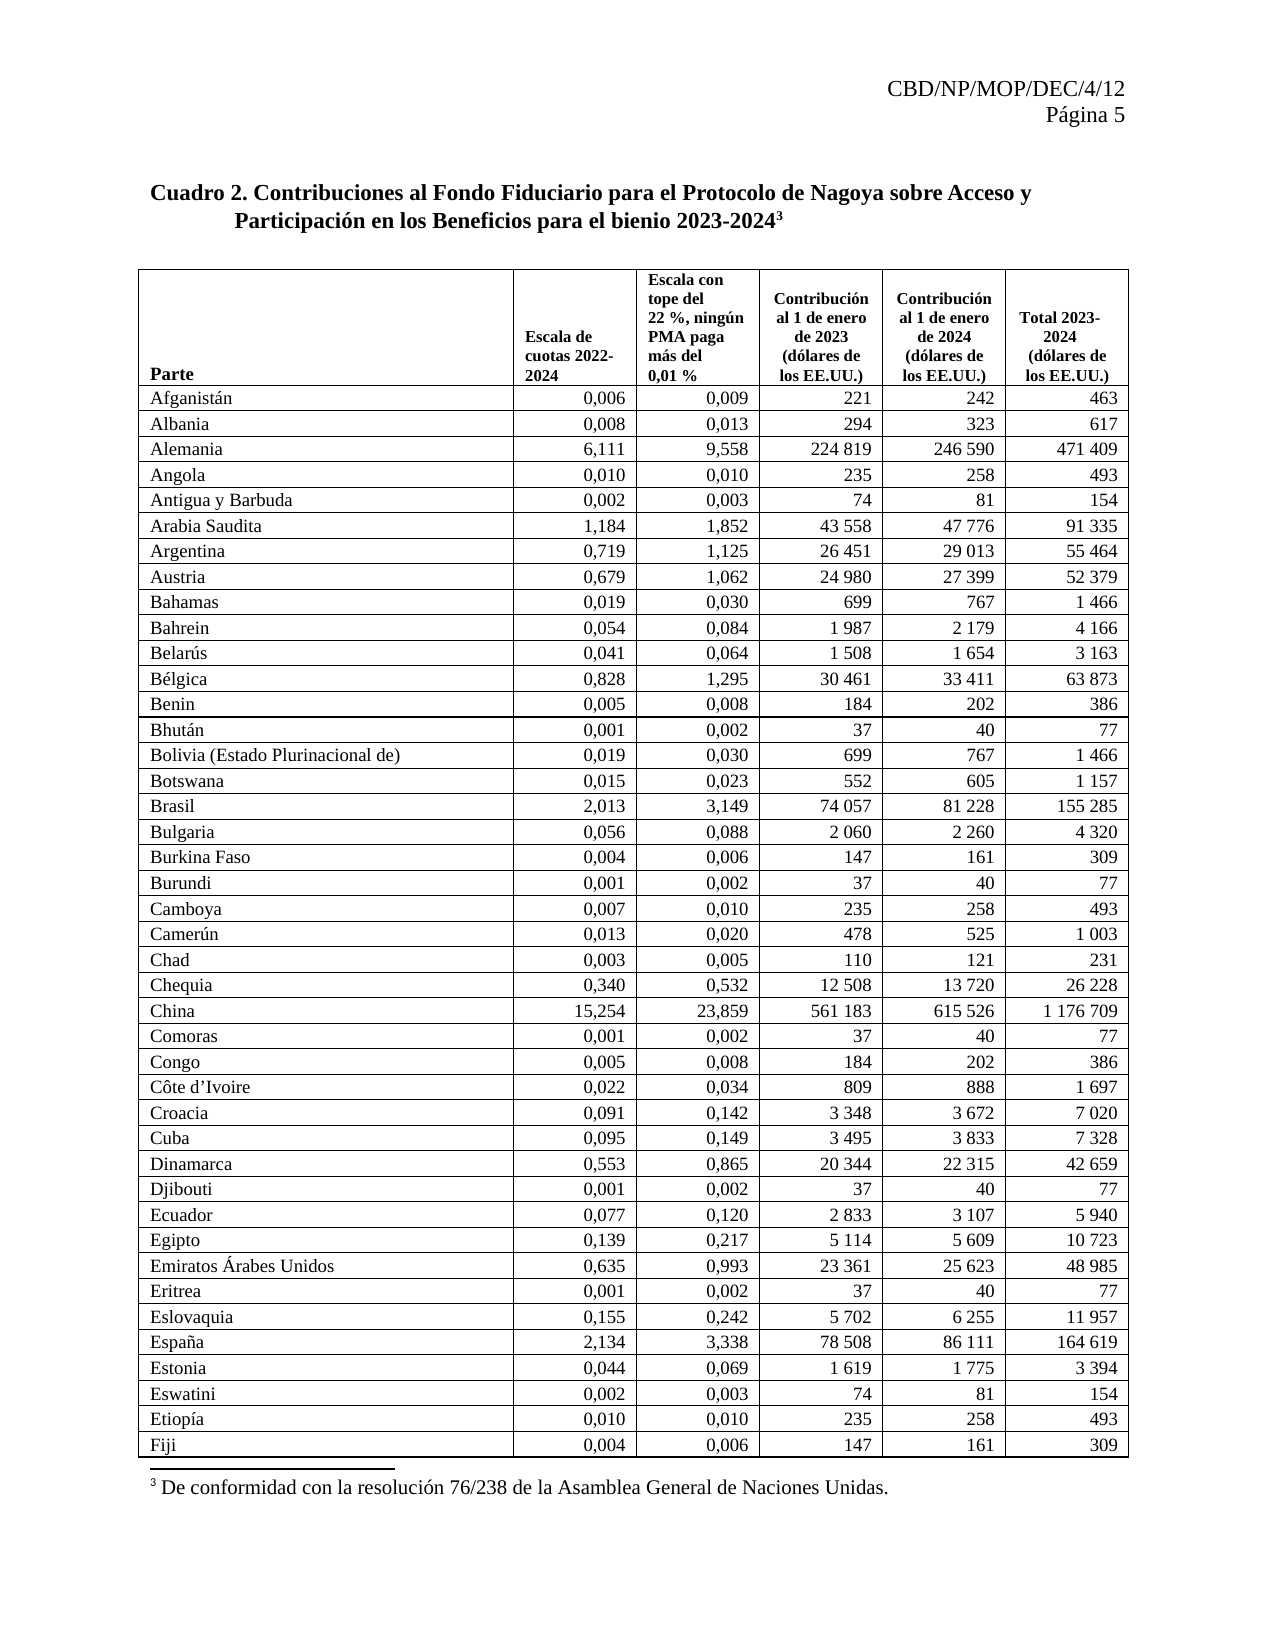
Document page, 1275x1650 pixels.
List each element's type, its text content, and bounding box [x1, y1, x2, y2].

table_cell 1,062 [637, 564, 759, 589]
table_cell 258 [883, 1406, 1005, 1431]
table_cell Bhután [139, 718, 513, 742]
table_cell 0,069 [637, 1355, 759, 1380]
table_cell Bahamas [139, 590, 513, 614]
table_cell 0,088 [637, 820, 759, 844]
table_cell 0,242 [637, 1304, 759, 1329]
table_cell 309 [1006, 1432, 1128, 1456]
table_cell Cuba [139, 1126, 513, 1150]
table_cell 5 609 [883, 1228, 1005, 1252]
table_cell Eswatini [139, 1381, 513, 1405]
table_cell 1 697 [1006, 1075, 1128, 1099]
table_cell 0,002 [637, 1024, 759, 1048]
table_cell 3 107 [883, 1202, 1005, 1227]
table_cell Argentina [139, 539, 513, 563]
table_cell Camerún [139, 922, 513, 946]
table_cell 3 394 [1006, 1355, 1128, 1380]
table_cell 37 [760, 1024, 882, 1048]
table_cell 0,142 [637, 1100, 759, 1125]
table_cell 1 176 709 [1006, 998, 1128, 1023]
table_cell 0,001 [514, 871, 636, 895]
table_cell 47 776 [883, 513, 1005, 538]
table_cell 48 985 [1006, 1253, 1128, 1278]
table_header Total 2023-2024 (dólares de los EE.UU.) [1006, 270, 1128, 384]
table_cell 121 [883, 947, 1005, 972]
table_cell 154 [1006, 1381, 1128, 1405]
table_cell 0,005 [514, 1049, 636, 1074]
table_cell 7 328 [1006, 1126, 1128, 1150]
table_cell 37 [760, 718, 882, 742]
table_cell 2 260 [883, 820, 1005, 844]
table_cell 81 228 [883, 794, 1005, 818]
table_cell 202 [883, 692, 1005, 716]
table_cell 0,155 [514, 1304, 636, 1329]
table_header Parte [139, 270, 513, 384]
table_cell 154 [1006, 488, 1128, 512]
table_cell Comoras [139, 1024, 513, 1048]
table_cell 0,553 [514, 1151, 636, 1176]
table_cell 0,002 [514, 1381, 636, 1405]
table_cell 3,338 [637, 1330, 759, 1354]
table_cell Benin [139, 692, 513, 716]
table_cell 3 163 [1006, 641, 1128, 665]
table_cell 561 183 [760, 998, 882, 1023]
table_cell 0,828 [514, 666, 636, 691]
table_cell Brasil [139, 794, 513, 818]
table_cell 0,635 [514, 1253, 636, 1278]
table_cell 0,001 [514, 1279, 636, 1303]
table_cell 0,095 [514, 1126, 636, 1150]
table_cell Estonia [139, 1355, 513, 1380]
table_cell 294 [760, 411, 882, 436]
table_cell 37 [760, 1279, 882, 1303]
table_cell 224 819 [760, 437, 882, 461]
table_cell 0,009 [637, 386, 759, 410]
table_cell 0,002 [637, 1279, 759, 1303]
table_cell Dinamarca [139, 1151, 513, 1176]
table_cell 52 379 [1006, 564, 1128, 589]
table_cell Camboya [139, 896, 513, 921]
table_cell 0,006 [637, 1432, 759, 1456]
table_cell 81 [883, 1381, 1005, 1405]
table_cell 55 464 [1006, 539, 1128, 563]
table_cell 0,044 [514, 1355, 636, 1380]
table_cell 0,007 [514, 896, 636, 921]
table_cell Djibouti [139, 1177, 513, 1201]
table_cell 20 344 [760, 1151, 882, 1176]
table_cell 0,139 [514, 1228, 636, 1252]
table_cell 40 [883, 718, 1005, 742]
table_cell 0,054 [514, 615, 636, 640]
table_cell 0,001 [514, 1177, 636, 1201]
table_cell Etiopía [139, 1406, 513, 1431]
table_cell 0,679 [514, 564, 636, 589]
table_cell 86 111 [883, 1330, 1005, 1354]
table_cell 617 [1006, 411, 1128, 436]
table_cell 0,010 [637, 1406, 759, 1431]
table_cell 0,006 [637, 845, 759, 869]
table_cell Arabia Saudita [139, 513, 513, 538]
table_cell 42 659 [1006, 1151, 1128, 1176]
table_cell 0,010 [514, 1406, 636, 1431]
table_header Escala de cuotas 2022-2024 [514, 270, 636, 384]
table_cell Ecuador [139, 1202, 513, 1227]
table_cell Angola [139, 462, 513, 487]
table_cell China [139, 998, 513, 1023]
table_cell 0,003 [637, 1381, 759, 1405]
table_cell Alemania [139, 437, 513, 461]
table_cell Eslovaquia [139, 1304, 513, 1329]
table_cell 242 [883, 386, 1005, 410]
table_cell 0,056 [514, 820, 636, 844]
table_cell 40 [883, 1279, 1005, 1303]
table_cell 231 [1006, 947, 1128, 972]
table_cell 767 [883, 590, 1005, 614]
table_cell 1 157 [1006, 769, 1128, 793]
table_cell Botswana [139, 769, 513, 793]
table_cell 25 623 [883, 1253, 1005, 1278]
table_cell 1 987 [760, 615, 882, 640]
table_cell 0,002 [637, 871, 759, 895]
table_cell 77 [1006, 1024, 1128, 1048]
table_cell 164 619 [1006, 1330, 1128, 1354]
table_cell 0,217 [637, 1228, 759, 1252]
table_cell 110 [760, 947, 882, 972]
table_cell 26 228 [1006, 973, 1128, 997]
table_cell 478 [760, 922, 882, 946]
table_cell Emiratos Árabes Unidos [139, 1253, 513, 1278]
table_cell 0,008 [637, 1049, 759, 1074]
table_cell 493 [1006, 1406, 1128, 1431]
table_cell 258 [883, 896, 1005, 921]
table_cell 615 526 [883, 998, 1005, 1023]
table_cell 235 [760, 462, 882, 487]
table_cell 77 [1006, 871, 1128, 895]
table_cell 74 057 [760, 794, 882, 818]
table_cell 74 [760, 1381, 882, 1405]
table_cell 6,111 [514, 437, 636, 461]
table_cell 77 [1006, 718, 1128, 742]
table_cell 3 495 [760, 1126, 882, 1150]
table_cell Belarús [139, 641, 513, 665]
table_cell 0,064 [637, 641, 759, 665]
table_cell 0,004 [514, 845, 636, 869]
table_cell 12 508 [760, 973, 882, 997]
table_cell 463 [1006, 386, 1128, 410]
table_cell 1 508 [760, 641, 882, 665]
table_cell 0,002 [637, 1177, 759, 1201]
table_cell 0,719 [514, 539, 636, 563]
table_cell 767 [883, 743, 1005, 767]
table_cell 0,023 [637, 769, 759, 793]
table_cell 0,015 [514, 769, 636, 793]
table_cell 0,022 [514, 1075, 636, 1099]
table_cell 2 179 [883, 615, 1005, 640]
table_cell 40 [883, 1024, 1005, 1048]
table_cell 33 411 [883, 666, 1005, 691]
table_cell 29 013 [883, 539, 1005, 563]
table_cell 40 [883, 1177, 1005, 1201]
table_cell 386 [1006, 692, 1128, 716]
table_cell 24 980 [760, 564, 882, 589]
table_cell 1 466 [1006, 590, 1128, 614]
table_cell 552 [760, 769, 882, 793]
table_cell 2,013 [514, 794, 636, 818]
table_cell 0,993 [637, 1253, 759, 1278]
table_cell 0,030 [637, 590, 759, 614]
table_cell 5 702 [760, 1304, 882, 1329]
table_cell 493 [1006, 896, 1128, 921]
table_cell 0,001 [514, 718, 636, 742]
table_cell Afganistán [139, 386, 513, 410]
table_cell 0,013 [637, 411, 759, 436]
table_cell 0,034 [637, 1075, 759, 1099]
table_cell 161 [883, 845, 1005, 869]
table_cell 323 [883, 411, 1005, 436]
table_cell 2 060 [760, 820, 882, 844]
table_cell 2,134 [514, 1330, 636, 1354]
table_cell 0,002 [637, 718, 759, 742]
table_cell Bolivia (Estado Plurinacional de) [139, 743, 513, 767]
table_cell 0,865 [637, 1151, 759, 1176]
table_cell 81 [883, 488, 1005, 512]
table_cell 0,003 [514, 947, 636, 972]
table_cell 4 166 [1006, 615, 1128, 640]
table_cell 9,558 [637, 437, 759, 461]
table_cell Croacia [139, 1100, 513, 1125]
table_cell 525 [883, 922, 1005, 946]
table_cell 699 [760, 590, 882, 614]
table_header Escala con tope del 22 %, ningún PMA paga más del 0,01 % [637, 270, 759, 384]
table_cell 0,010 [637, 462, 759, 487]
table_cell Albania [139, 411, 513, 436]
table_cell 0,010 [514, 462, 636, 487]
table_cell 147 [760, 1432, 882, 1456]
table_cell 147 [760, 845, 882, 869]
table_cell Bulgaria [139, 820, 513, 844]
table_cell 0,008 [637, 692, 759, 716]
table_cell 1,125 [637, 539, 759, 563]
table_cell 0,120 [637, 1202, 759, 1227]
table_cell 0,077 [514, 1202, 636, 1227]
table_cell 221 [760, 386, 882, 410]
table_header Contribución al 1 de enero de 2024 (dólares de los EE.UU.) [883, 270, 1005, 384]
table_cell 1 775 [883, 1355, 1005, 1380]
table_cell 7 020 [1006, 1100, 1128, 1125]
table_cell Austria [139, 564, 513, 589]
table_cell 0,004 [514, 1432, 636, 1456]
table_cell 10 723 [1006, 1228, 1128, 1252]
table_cell 23,859 [637, 998, 759, 1023]
table_cell 0,003 [637, 488, 759, 512]
table_cell 246 590 [883, 437, 1005, 461]
table_cell Burundi [139, 871, 513, 895]
table_cell 23 361 [760, 1253, 882, 1278]
table_cell 184 [760, 1049, 882, 1074]
table_cell Antigua y Barbuda [139, 488, 513, 512]
table_cell 3,149 [637, 794, 759, 818]
table_cell 5 940 [1006, 1202, 1128, 1227]
table_cell 3 833 [883, 1126, 1005, 1150]
table_cell 5 114 [760, 1228, 882, 1252]
table_cell 699 [760, 743, 882, 767]
table_cell 309 [1006, 845, 1128, 869]
table_cell 258 [883, 462, 1005, 487]
table_cell 27 399 [883, 564, 1005, 589]
table_cell 235 [760, 1406, 882, 1431]
table_cell Bahrein [139, 615, 513, 640]
table_cell Congo [139, 1049, 513, 1074]
table_cell Fiji [139, 1432, 513, 1456]
table_cell 2 833 [760, 1202, 882, 1227]
table_cell 161 [883, 1432, 1005, 1456]
table_cell Burkina Faso [139, 845, 513, 869]
table_cell 0,532 [637, 973, 759, 997]
table_cell 0,002 [514, 488, 636, 512]
table_cell 888 [883, 1075, 1005, 1099]
table_cell 0,020 [637, 922, 759, 946]
text Cuadro 2. Contribuciones al Fondo Fiduciario para el Protocolo de Nagoya sobre Acceso y Participación en los Beneficios para el bienio 2023-2024 [150, 179, 1125, 234]
table_cell Chequia [139, 973, 513, 997]
table_cell 40 [883, 871, 1005, 895]
table_cell 0,030 [637, 743, 759, 767]
table_cell Côte d’Ivoire [139, 1075, 513, 1099]
table_cell Egipto [139, 1228, 513, 1252]
table_cell 0,005 [637, 947, 759, 972]
table_cell 30 461 [760, 666, 882, 691]
table_cell 471 409 [1006, 437, 1128, 461]
table_cell 91 335 [1006, 513, 1128, 538]
table_cell 605 [883, 769, 1005, 793]
table_cell 78 508 [760, 1330, 882, 1354]
table_cell 43 558 [760, 513, 882, 538]
table_cell 0,340 [514, 973, 636, 997]
table_cell 0,091 [514, 1100, 636, 1125]
table_cell 386 [1006, 1049, 1128, 1074]
table_cell 1,852 [637, 513, 759, 538]
table_cell 37 [760, 1177, 882, 1201]
table_cell 0,001 [514, 1024, 636, 1048]
table_cell 15,254 [514, 998, 636, 1023]
table_cell 1,295 [637, 666, 759, 691]
table_cell 0,084 [637, 615, 759, 640]
table_cell 0,041 [514, 641, 636, 665]
table_cell 155 285 [1006, 794, 1128, 818]
table_cell 37 [760, 871, 882, 895]
table_cell 6 255 [883, 1304, 1005, 1329]
table_cell 0,019 [514, 590, 636, 614]
table_cell 22 315 [883, 1151, 1005, 1176]
table_cell 493 [1006, 462, 1128, 487]
table_cell 3 672 [883, 1100, 1005, 1125]
table_cell 0,019 [514, 743, 636, 767]
table_cell 0,006 [514, 386, 636, 410]
table_cell 3 348 [760, 1100, 882, 1125]
table_cell Bélgica [139, 666, 513, 691]
table_cell 235 [760, 896, 882, 921]
table_cell Eritrea [139, 1279, 513, 1303]
table_cell 74 [760, 488, 882, 512]
table_cell Chad [139, 947, 513, 972]
table_cell 1,184 [514, 513, 636, 538]
table_cell 11 957 [1006, 1304, 1128, 1329]
table_cell 1 003 [1006, 922, 1128, 946]
table_cell 0,013 [514, 922, 636, 946]
table_cell 13 720 [883, 973, 1005, 997]
table_cell 1 619 [760, 1355, 882, 1380]
table_cell 1 466 [1006, 743, 1128, 767]
table_header Contribución al 1 de enero de 2023 (dólares de los EE.UU.) [760, 270, 882, 384]
table_cell España [139, 1330, 513, 1354]
table_cell 0,005 [514, 692, 636, 716]
table_cell 0,008 [514, 411, 636, 436]
table_cell 0,010 [637, 896, 759, 921]
table_cell 184 [760, 692, 882, 716]
table_cell 77 [1006, 1279, 1128, 1303]
table_cell 202 [883, 1049, 1005, 1074]
table_cell 26 451 [760, 539, 882, 563]
table_cell 4 320 [1006, 820, 1128, 844]
table_cell 1 654 [883, 641, 1005, 665]
table_cell 77 [1006, 1177, 1128, 1201]
table_cell 63 873 [1006, 666, 1128, 691]
table_cell 0,149 [637, 1126, 759, 1150]
table_cell 809 [760, 1075, 882, 1099]
